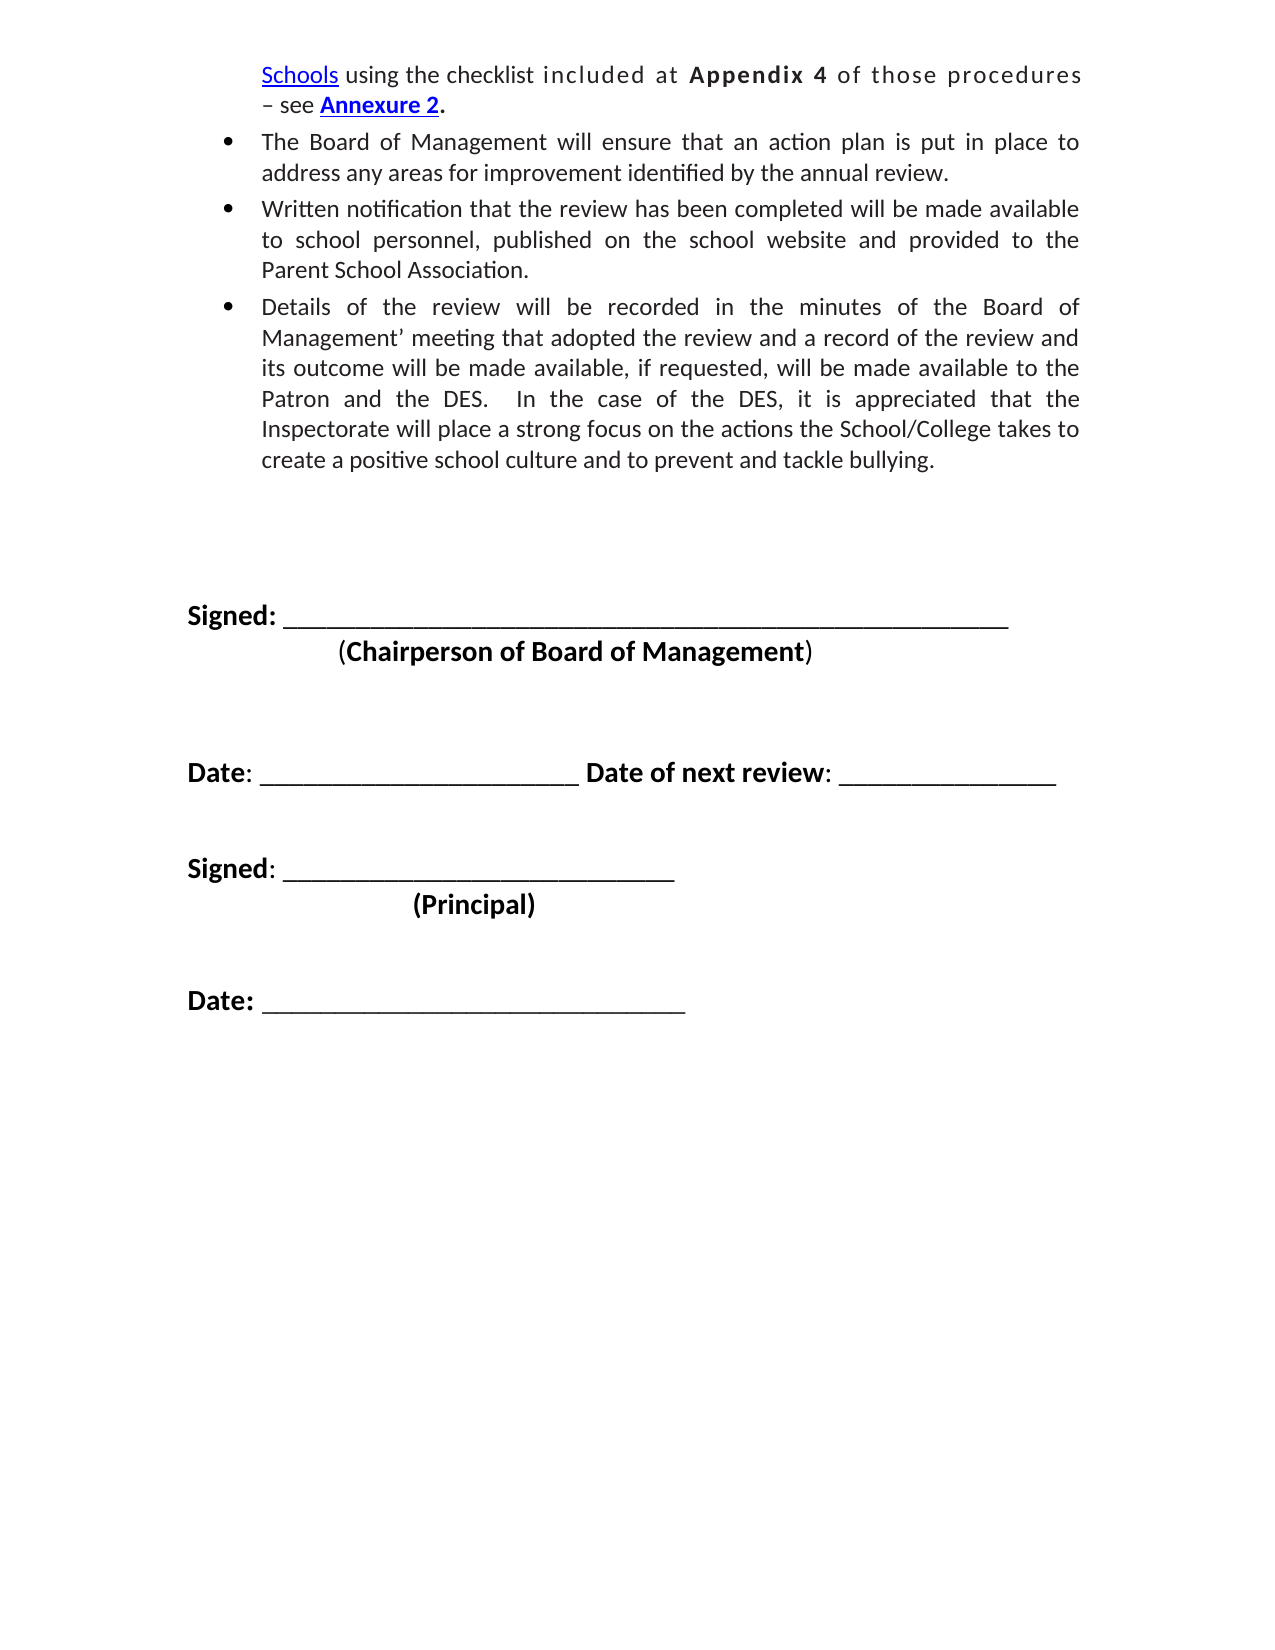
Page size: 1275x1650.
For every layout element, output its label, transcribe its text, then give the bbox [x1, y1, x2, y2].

text (Principal) [337, 886, 1087, 921]
list Details of the review will be recorded in the minutes of the Board of Management’ meeting that adopted the review and a record of the review and its outcome will be made available, if requested, will be made available to the Patron and the DES. In the case of the DES, it is appreciated that the Inspectorate will place a strong focus on the actions the School/College takes to create a positive school culture and to prevent and tackle bullying. [224, 291, 1081, 474]
list The Board of Management will ensure that an action plan is put in place to address any areas for improvement identified by the annual review. [224, 126, 1081, 187]
list Written notification that the review has been completed will be made available to school personnel, published on the school website and provided to the Parent School Association. [224, 194, 1081, 285]
text Signed: __________________________________________________ [187, 597, 1087, 633]
text Date: ______________________ Date of next review: _______________ [187, 754, 1087, 789]
text Signed: ___________________________ [187, 850, 1087, 886]
text (Chairperson of Board of Management) [262, 633, 1087, 668]
text Date: _____________________________ [187, 982, 1087, 1018]
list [224, 59, 1082, 120]
